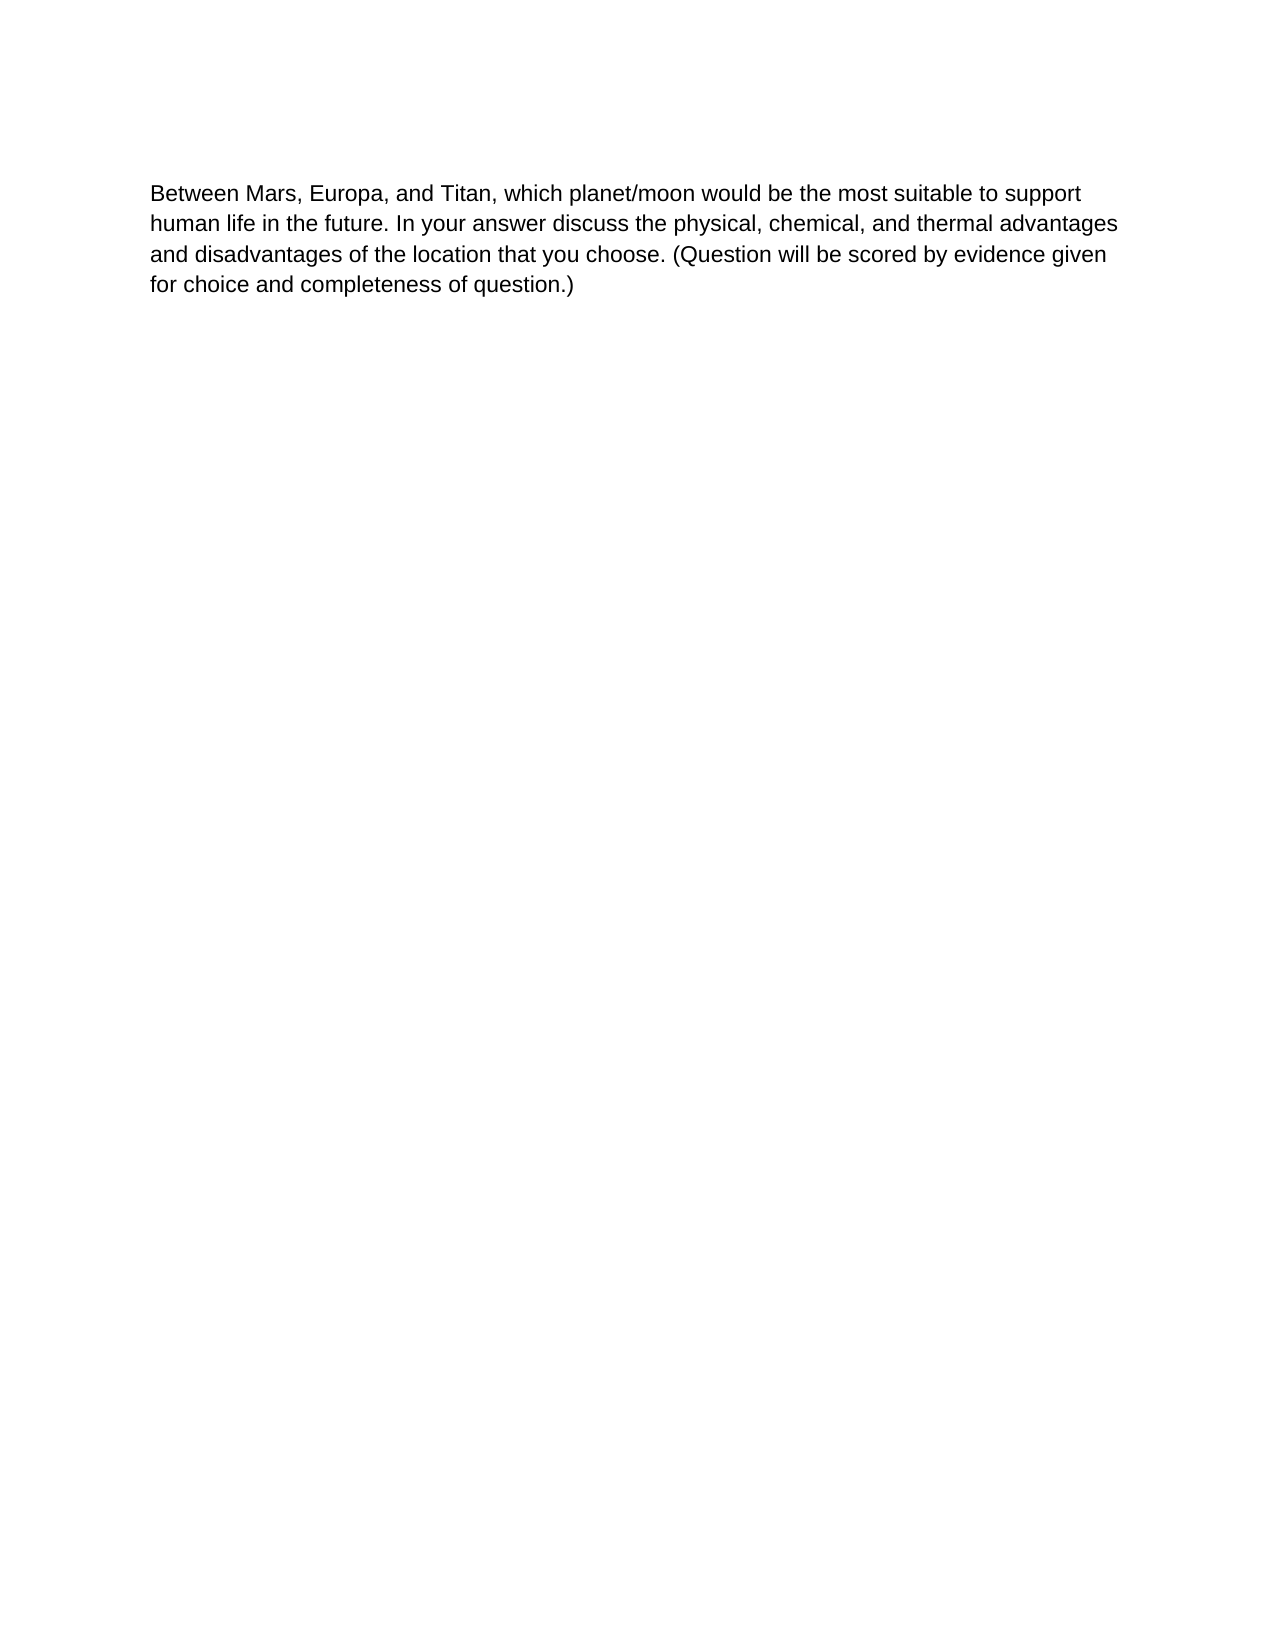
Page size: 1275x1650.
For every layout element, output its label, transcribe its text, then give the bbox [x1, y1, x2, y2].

text Between Mars, Europa, and Titan, which planet/moon would be the most suitable to support human life in the future. In your answer discuss the physical, chemical, and thermal advantages and disadvantages of the location that you choose. (Question will be scored by evidence given for choice and completeness of question.) [150, 180, 1125, 297]
